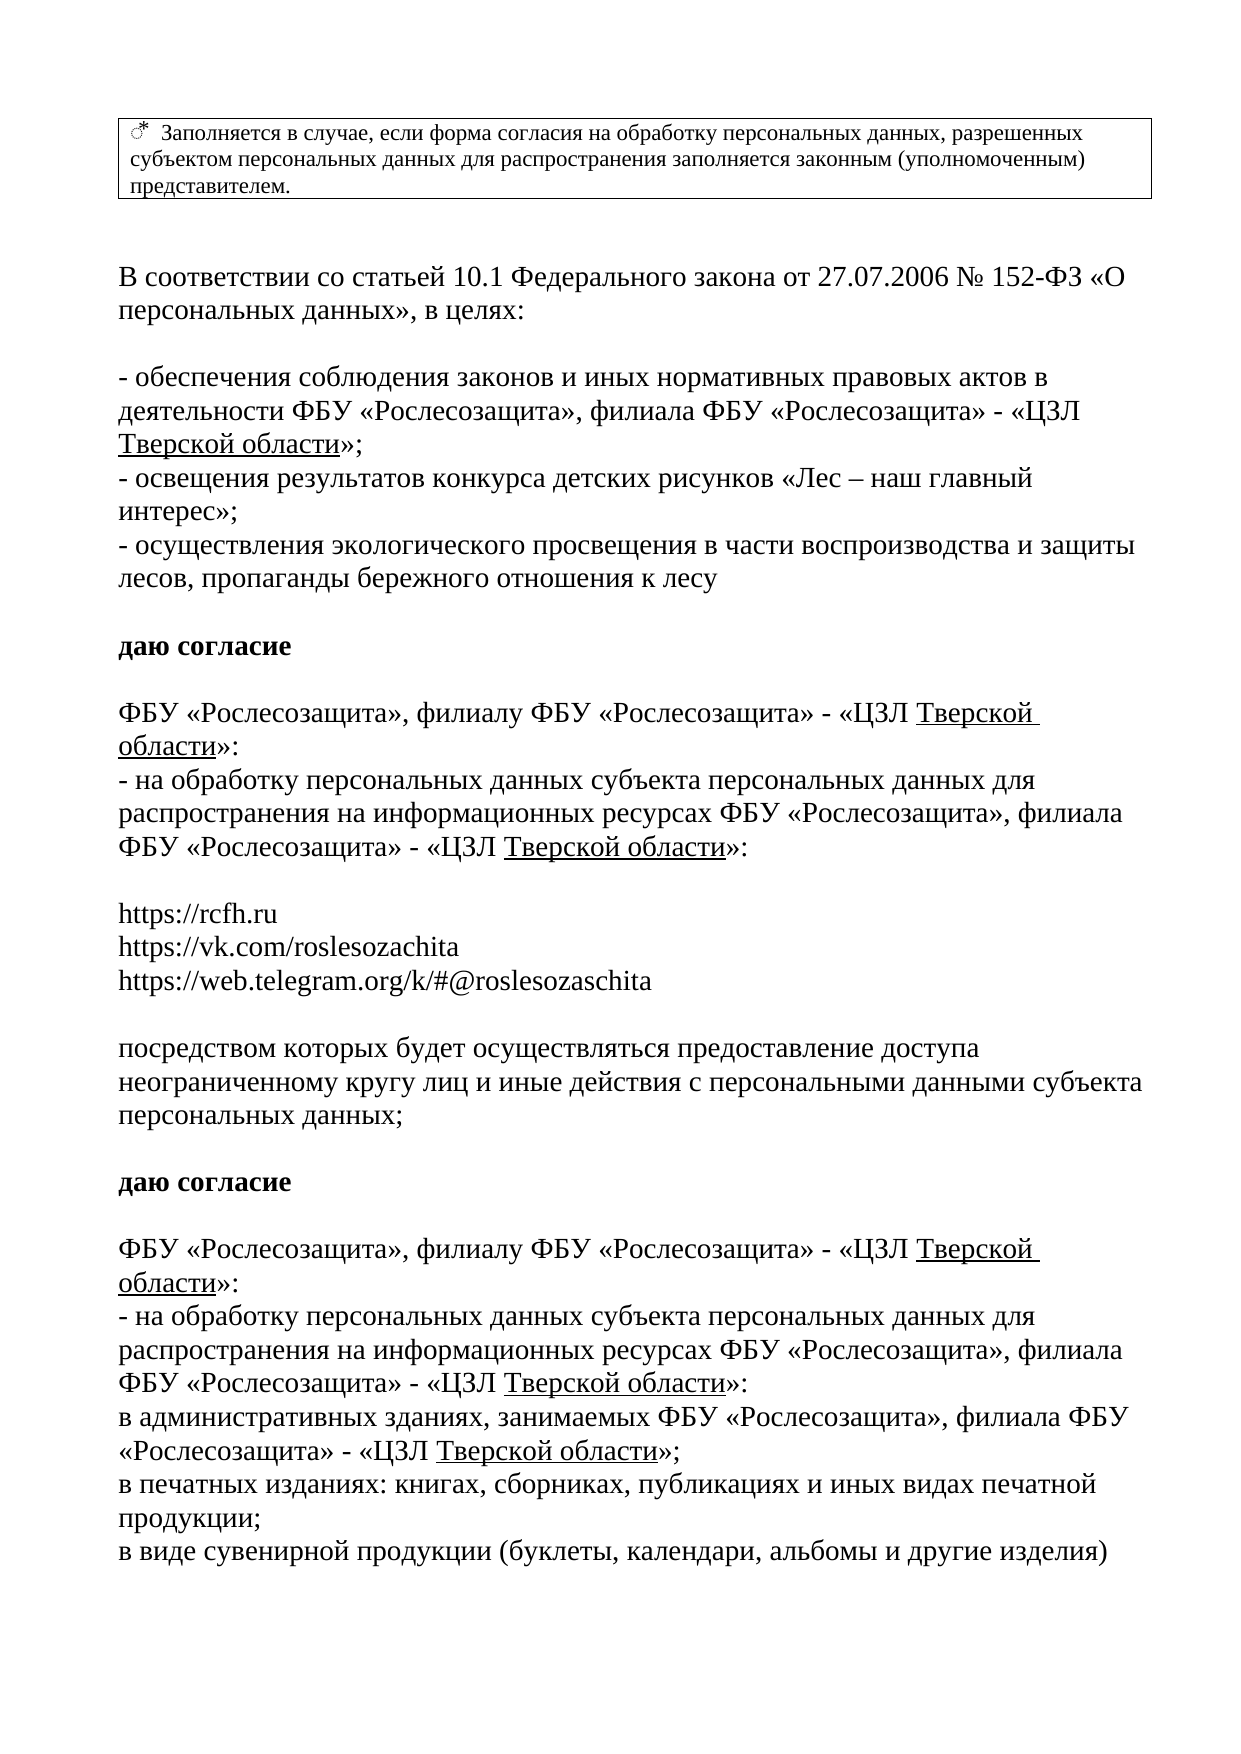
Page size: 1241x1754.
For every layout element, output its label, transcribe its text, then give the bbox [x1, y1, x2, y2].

text в печатных изданиях: книгах, сборниках, публикациях и иных видах печатной продукции; [118, 1466, 1152, 1533]
text ФБУ «Рослесозащита», филиалу ФБУ «Рослесозащита» - «ЦЗЛ Тверской области»: [118, 1231, 1152, 1298]
text в административных зданиях, занимаемых ФБУ «Рослесозащита», филиала ФБУ «Рослесозащита» - «ЦЗЛ Тверской области»; [118, 1399, 1152, 1466]
text https://vk.com/roslesozachita [118, 929, 1152, 963]
text - обеспечения соблюдения законов и иных нормативных правовых актов в деятельности ФБУ «Рослесозащита», филиала ФБУ «Рослесозащита» - «ЦЗЛ Тверской области»; [118, 359, 1152, 460]
text В соответствии со статьей 10.1 Федерального закона от 27.07.2006 № 152-ФЗ «О персональных данных», в целях: [118, 259, 1152, 326]
text - осуществления экологического просвещения в части воспроизводства и защиты лесов, пропаганды бережного отношения к лесу [118, 527, 1152, 594]
text даю согласие [118, 1164, 1152, 1198]
text даю согласие [118, 628, 1152, 661]
text - освещения результатов конкурса детских рисунков «Лес – наш главный интерес»; [118, 460, 1152, 527]
text https://rcfh.ru [118, 896, 1152, 929]
text - на обработку персональных данных субъекта персональных данных для распространения на информационных ресурсах ФБУ «Рослесозащита», филиала ФБУ «Рослесозащита» - «ЦЗЛ Тверской области»: [118, 762, 1152, 862]
text ФБУ «Рослесозащита», филиалу ФБУ «Рослесозащита» - «ЦЗЛ Тверской области»: [118, 695, 1152, 762]
text в виде сувенирной продукции (буклеты, календари, альбомы и другие изделия) [118, 1533, 1152, 1567]
text https://web.telegram.org/k/#@roslesozaschita [118, 963, 1152, 997]
text посредством которых будет осуществляться предоставление доступа неограниченному кругу лиц и иные действия с персональными данными субъекта персональных данных; [118, 1030, 1152, 1131]
text - на обработку персональных данных субъекта персональных данных для распространения на информационных ресурсах ФБУ «Рослесозащита», филиала ФБУ «Рослесозащита» - «ЦЗЛ Тверской области»: [118, 1298, 1152, 1399]
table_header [119, 119, 1151, 198]
